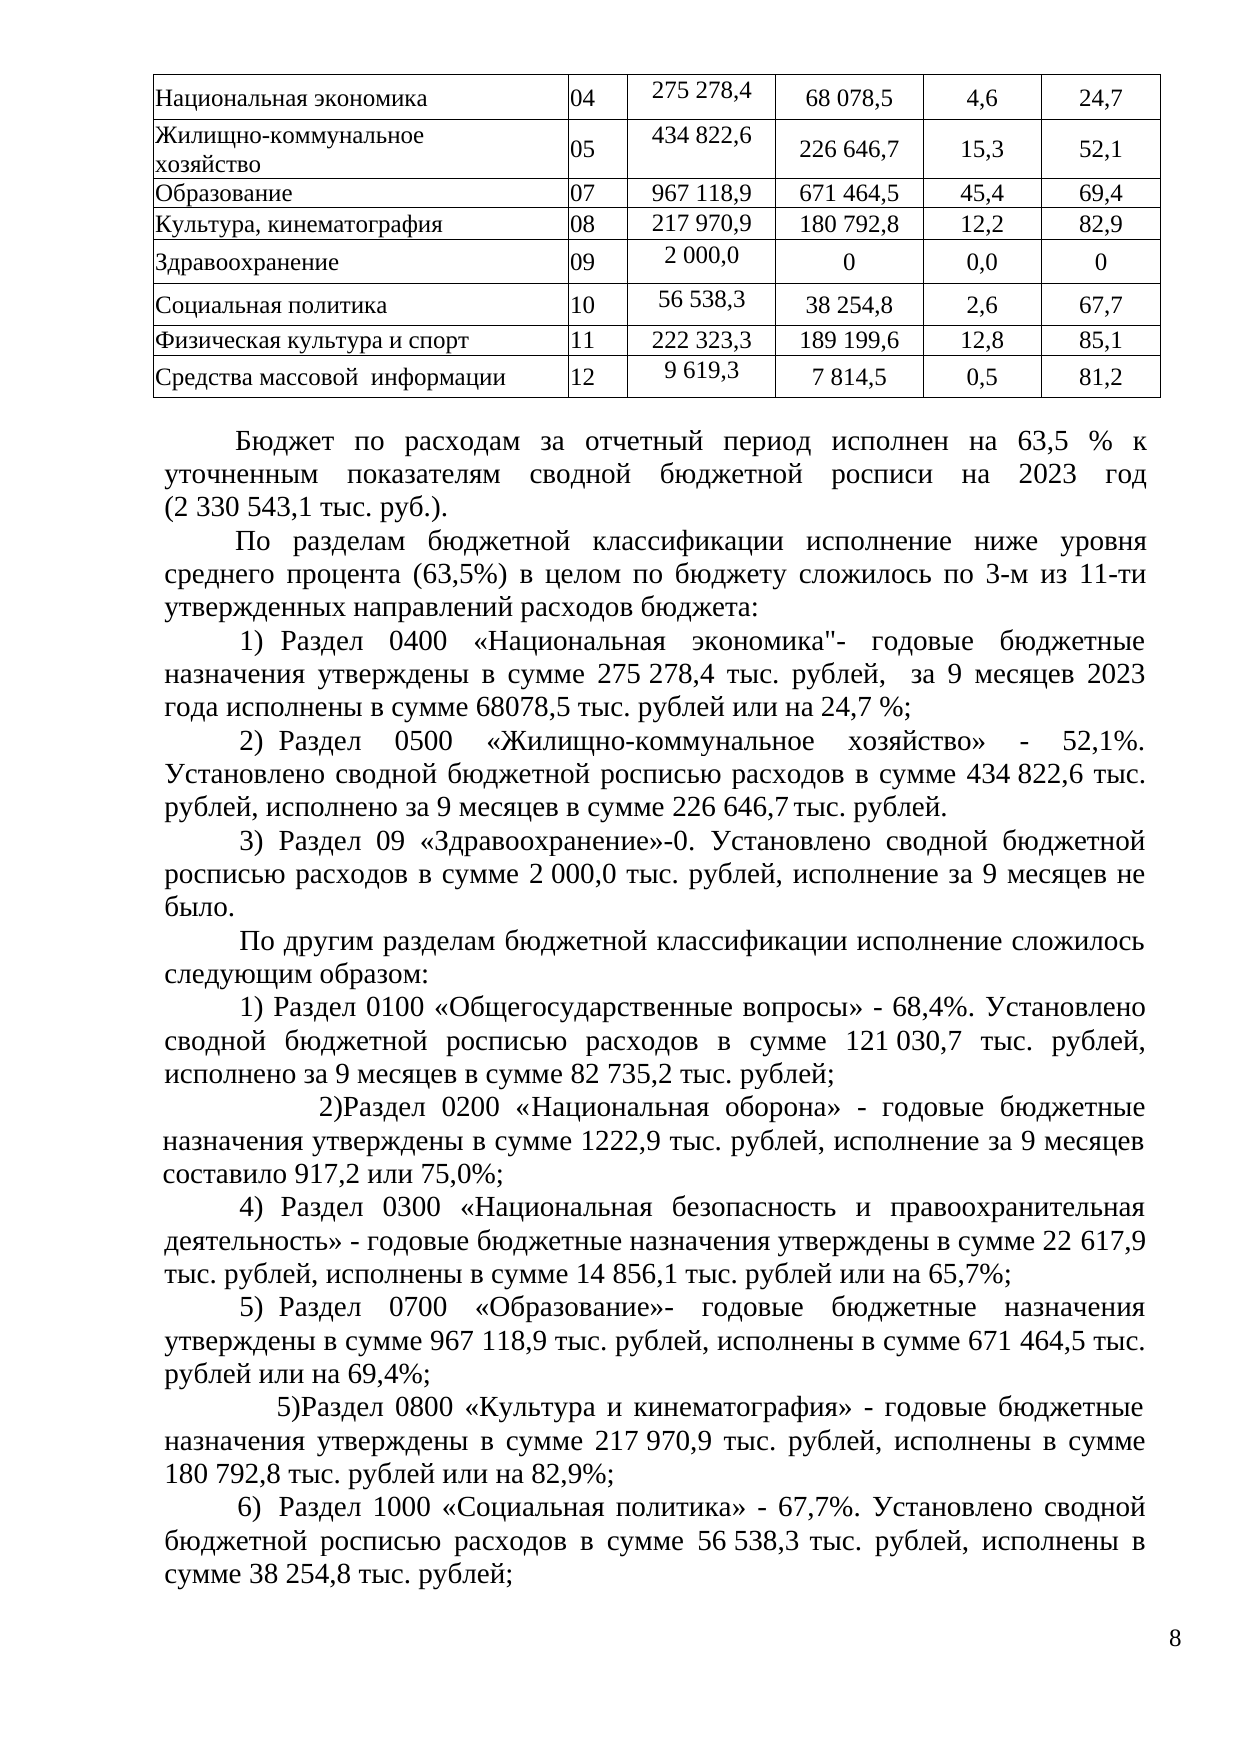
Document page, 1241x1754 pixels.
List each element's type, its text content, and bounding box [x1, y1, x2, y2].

table_cell 0,5 [924, 356, 1041, 397]
table_cell 82,9 [1042, 208, 1160, 239]
table_cell 189 199,6 [776, 326, 923, 354]
table_cell 81,2 [1042, 356, 1160, 397]
table_cell 69,4 [1042, 179, 1160, 207]
table_cell 12,2 [924, 208, 1041, 239]
text 1) Раздел 0100 «Общегосударственные вопросы» - 68,4%. Установлено сводной бюджетной росписью расходов в сумме 121 030,7 тыс. рублей, исполнено за 9 месяцев в сумме 82 735,2 тыс. рублей; [680, 990, 1146, 1090]
table_cell 09 [569, 240, 627, 283]
table_cell 7 814,5 [776, 356, 923, 397]
table_cell 226 646,7 [776, 120, 923, 177]
table_cell 9 619,3 [628, 356, 775, 397]
table_cell 12 [569, 356, 627, 397]
table_cell 4,6 [924, 75, 1041, 119]
table_cell 671 464,5 [776, 179, 923, 207]
table_cell 38 254,8 [776, 284, 923, 324]
text 5)Раздел 0800 «Культура и кинематография» - годовые бюджетные назначения утверждены в сумме 217 970,9 тыс. рублей, исполнены в сумме 180 792,8 тыс. рублей или на 82,9%; [164, 1390, 1146, 1490]
text 1) Раздел 0100 «Общегосударственные вопросы» - 68,4%. Установлено сводной бюджетной росписью расходов в сумме 121 030,7 тыс. рублей, исполнено за 9 месяцев в сумме 82 735,2 тыс. рублей; [164, 1056, 570, 1090]
list Раздел 0300 «Национальная безопасность и правоохранительная деятельность» - годовые бюджетные назначения утверждены в сумме 22 617,9 тыс. рублей, исполнены в сумме 14 856,1 тыс. рублей или на 65,7%; [164, 1190, 1146, 1290]
table_cell Культура, кинематография [154, 208, 568, 239]
list Раздел 0700 «Образование»- годовые бюджетные назначения утверждены в сумме 967 118,9 тыс. рублей, исполнены в сумме 671 464,5 тыс. рублей или на 69,4%; [164, 1290, 1146, 1390]
table_cell Национальная экономика [154, 75, 568, 119]
text По другим разделам бюджетной классификации исполнение сложилось следующим образом: [164, 923, 1146, 990]
table_cell 67,7 [1042, 284, 1160, 324]
table_cell 434 822,6 [628, 120, 775, 177]
table_cell 11 [569, 326, 627, 354]
table_cell 07 [569, 179, 627, 207]
table_cell 0,0 [924, 240, 1041, 283]
table_cell 56 538,3 [628, 284, 775, 324]
table_cell 15,3 [924, 120, 1041, 177]
table_cell Социальная политика [154, 284, 568, 324]
table_cell 2,6 [924, 284, 1041, 324]
table_cell 180 792,8 [776, 208, 923, 239]
table_cell 217 970,9 [628, 208, 775, 239]
text 2)Раздел 0200 «Национальная оборона» - годовые бюджетные назначения утверждены в сумме 1222,9 тыс. рублей, исполнение за 9 месяцев составило 917,2 или 75,0%; [162, 1090, 1146, 1190]
table_cell 04 [569, 75, 627, 119]
text По разделам бюджетной классификации исполнение ниже уровня среднего процента (63,5%) в целом по бюджету сложилось по 3-м из 11-ти утвержденных направлений расходов бюджета: [164, 523, 1148, 623]
table_cell 0 [1042, 240, 1160, 283]
text Бюджет по расходам за отчетный период исполнен на 63,5 % к уточненным показателям сводной бюджетной росписи на 2023 год (2 330 543,1 тыс. руб.). [164, 423, 1148, 523]
table_cell 68 078,5 [776, 75, 923, 119]
list Раздел 0500 «Жилищно-коммунальное хозяйство» - 52,1%. Установлено сводной бюджетной росписью расходов в сумме 434 822,6 тыс. рублей, исполнено за 9 месяцев в сумме 226 646,7 тыс. рублей. [164, 723, 1146, 823]
table_cell 24,7 [1042, 75, 1160, 119]
table_cell 05 [569, 120, 627, 177]
table_cell 52,1 [1042, 120, 1160, 177]
table_cell 08 [569, 208, 627, 239]
table_cell 275 278,4 [628, 75, 775, 119]
list Раздел 0400 «Национальная экономика"- годовые бюджетные назначения утверждены в сумме 275 278,4 тыс. рублей, за 9 месяцев 2023 года исполнены в сумме 68078,5 тыс. рублей или на 24,7 %; [164, 623, 1146, 723]
table_cell 12,8 [924, 326, 1041, 354]
table_cell 0 [776, 240, 923, 283]
table_cell 10 [569, 284, 627, 324]
table_cell 222 323,3 [628, 326, 775, 354]
table_cell 2 000,0 [628, 240, 775, 283]
table_cell 967 118,9 [628, 179, 775, 207]
table_cell 85,1 [1042, 326, 1160, 354]
table_cell Образование [154, 179, 568, 207]
table_cell Жилищно-коммунальное хозяйство [154, 120, 568, 177]
list Раздел 09 «Здравоохранение»-0. Установлено сводной бюджетной росписью расходов в сумме 2 000,0 тыс. рублей, исполнение за 9 месяцев не было. [164, 823, 1146, 923]
table_cell Средства массовой информации [154, 356, 568, 397]
text 6) Раздел 1000 «Социальная политика» - 67,7%. Установлено сводной бюджетной росписью расходов в сумме 56 538,3 тыс. рублей, исполнены в сумме 38 254,8 тыс. рублей; [164, 1490, 1146, 1590]
table_cell 45,4 [924, 179, 1041, 207]
table_cell Физическая культура и спорт [154, 326, 568, 354]
table_cell Здравоохранение [154, 240, 568, 283]
